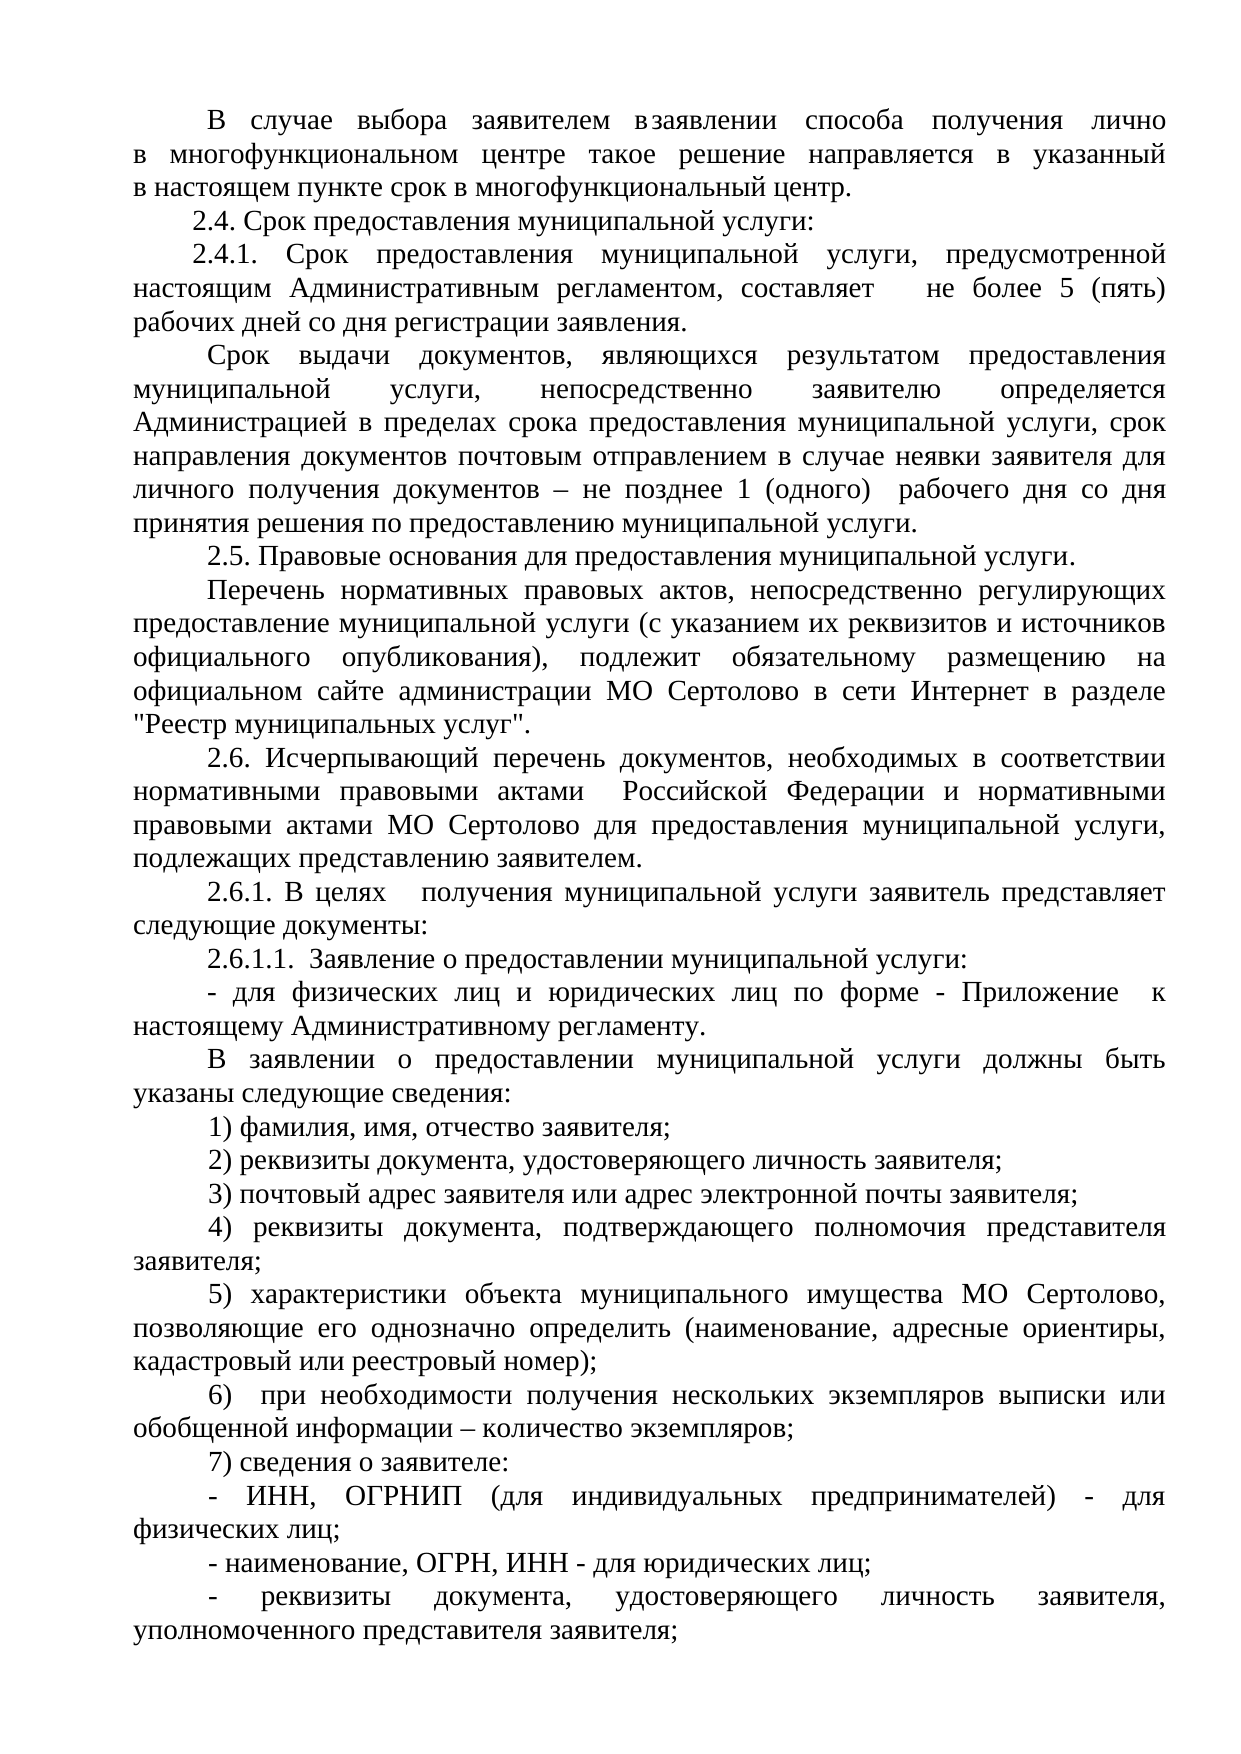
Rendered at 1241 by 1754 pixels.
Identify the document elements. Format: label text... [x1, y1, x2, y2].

text - для физических лиц и юридических лиц по форме - Приложение к настоящему Административному регламенту. [133, 974, 1167, 1042]
title 2.5. Правовые основания для предоставления муниципальной услуги. [133, 538, 1167, 572]
text 1) фамилия, имя, отчество заявителя; [133, 1109, 1167, 1142]
text 2) реквизиты документа, удостоверяющего личность заявителя; [133, 1142, 1167, 1176]
text 7) сведения о заявителе: [133, 1444, 1167, 1478]
text 5) характеристики объекта муниципального имущества МО Сертолово, позволяющие его однозначно определить (наименование, адресные ориентиры, кадастровый или реестровый номер); [133, 1276, 1167, 1377]
title 2.6. Исчерпывающий перечень документов, необходимых в соответствии нормативными правовыми актами Российской Федерации и нормативными правовыми актами МО Сертолово для предоставления муниципальной услуги, подлежащих представлению заявителем. [133, 740, 1167, 874]
text 2.4.1. Срок предоставления муниципальной услуги, предусмотренной настоящим Административным регламентом, составляет не более 5 (пять) рабочих дней со дня регистрации заявления. [133, 237, 1167, 337]
text 2.4. Срок предоставления муниципальной услуги: [133, 203, 1167, 237]
text 2.6.1. В целях получения муниципальной услуги заявитель представляет следующие документы: [133, 874, 1167, 941]
text - ИНН, ОГРНИП (для индивидуальных предпринимателей) - для физических лиц; [133, 1478, 1167, 1545]
text Перечень нормативных правовых актов, непосредственно регулирующих предоставление муниципальной услуги (с указанием их реквизитов и источников официального опубликования), подлежит обязательному размещению на официальном сайте администрации МО Сертолово в сети Интернет в разделе "Реестр муниципальных услуг". [133, 572, 1167, 740]
text В заявлении о предоставлении муниципальной услуги должны быть указаны следующие сведения: [133, 1042, 1167, 1109]
text 2.6.1.1. Заявление о предоставлении муниципальной услуги: [133, 941, 1167, 974]
text В случае выбора заявителем в заявлении способа получения лично в многофункциональном центре такое решение направляется в указанный в настоящем пункте срок в многофункциональный центр. [133, 102, 1167, 203]
text - наименование, ОГРН, ИНН - для юридических лиц; [133, 1545, 1167, 1578]
text 3) почтовый адрес заявителя или адрес электронной почты заявителя; [133, 1176, 1167, 1209]
text 4) реквизиты документа, подтверждающего полномочия представителя заявителя; [133, 1209, 1167, 1276]
text - реквизиты документа, удостоверяющего личность заявителя, уполномоченного представителя заявителя; [133, 1578, 1167, 1645]
title Срок выдачи документов, являющихся результатом предоставления муниципальной услуги, непосредственно заявителю определяется Администрацией в пределах срока предоставления муниципальной услуги, срок направления документов почтовым отправлением в случае неявки заявителя для личного получения документов – не позднее 1 (одного) рабочего дня со дня принятия решения по предоставлению муниципальной услуги. [133, 337, 1167, 538]
text 6) при необходимости получения нескольких экземпляров выписки или обобщенной информации – количество экземпляров; [133, 1377, 1167, 1444]
